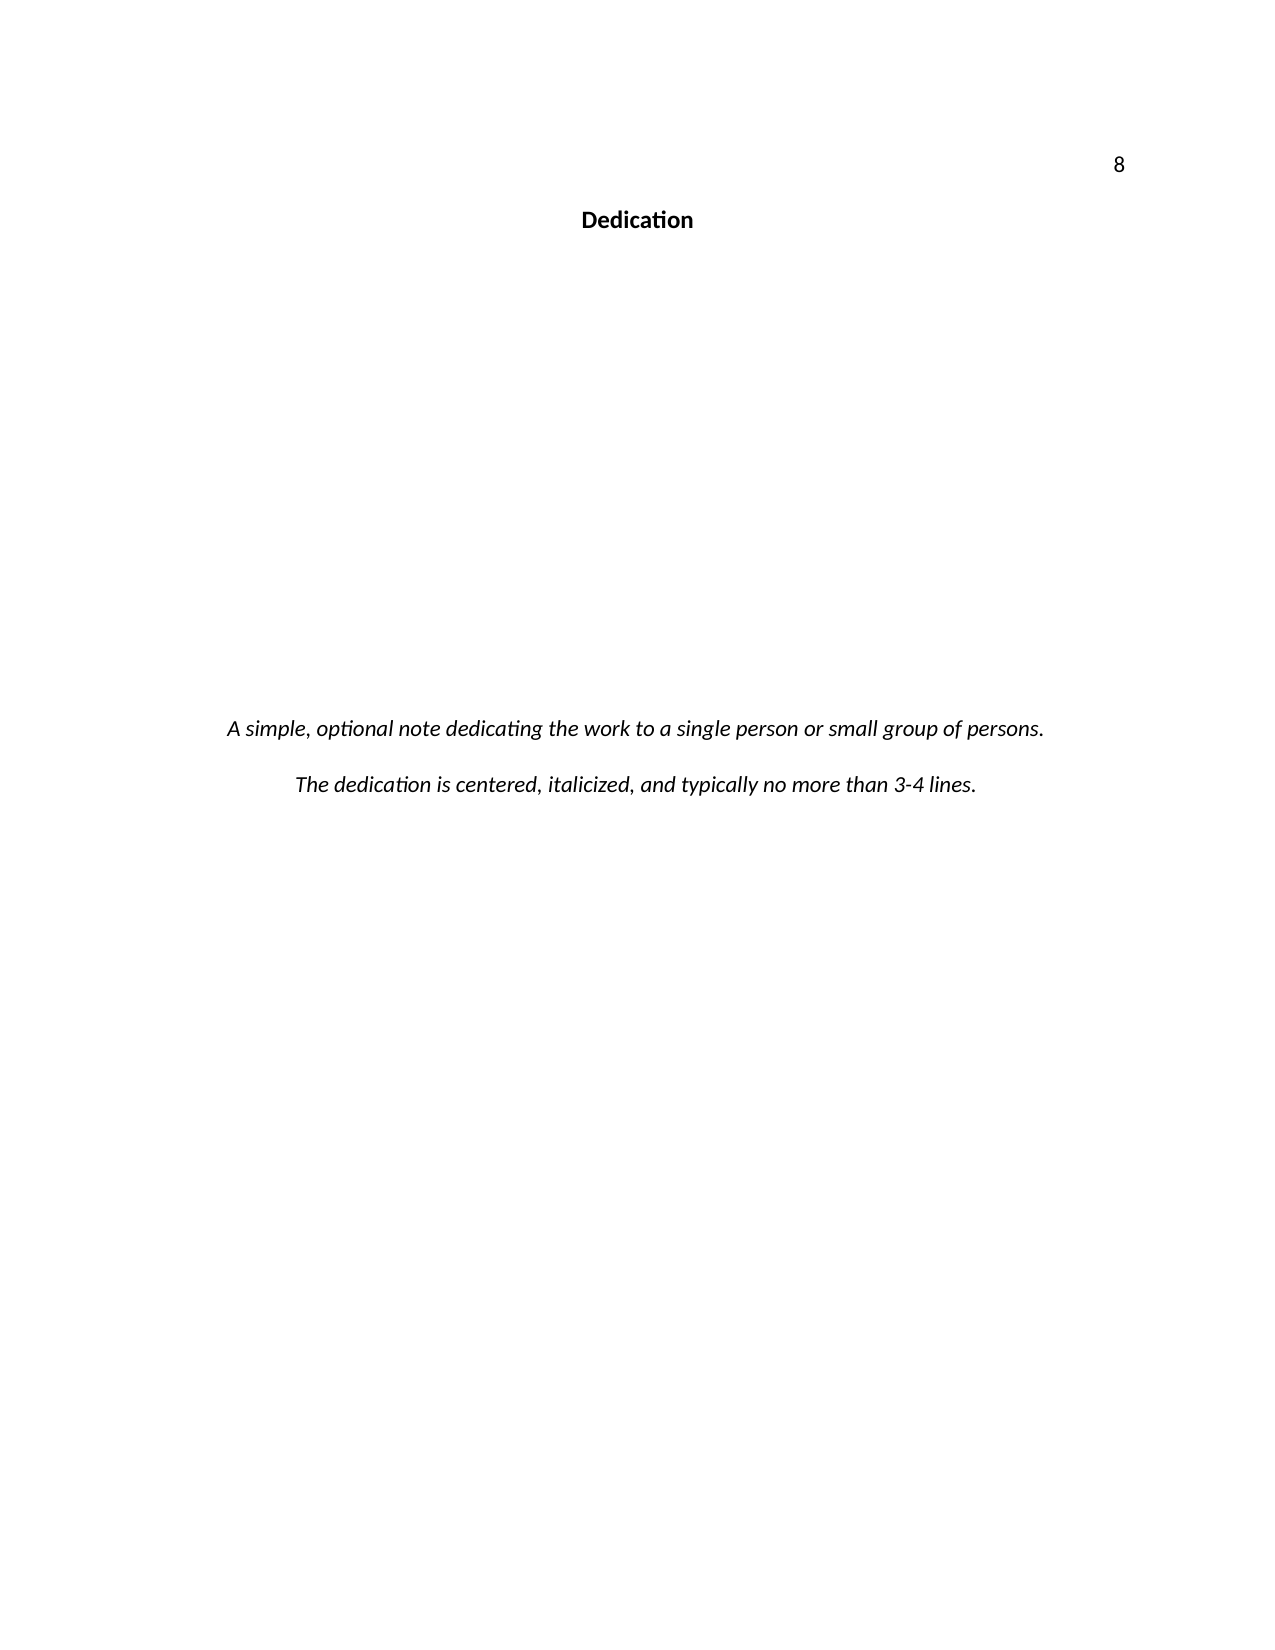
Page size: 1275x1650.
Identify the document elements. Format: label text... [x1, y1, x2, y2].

subtitle Dedication [150, 204, 1125, 235]
text A simple, optional note dedicating the work to a single person or small group of persons. [150, 714, 1125, 742]
text The dedication is centered, italicized, and typically no more than 3-4 lines. [150, 770, 1125, 798]
